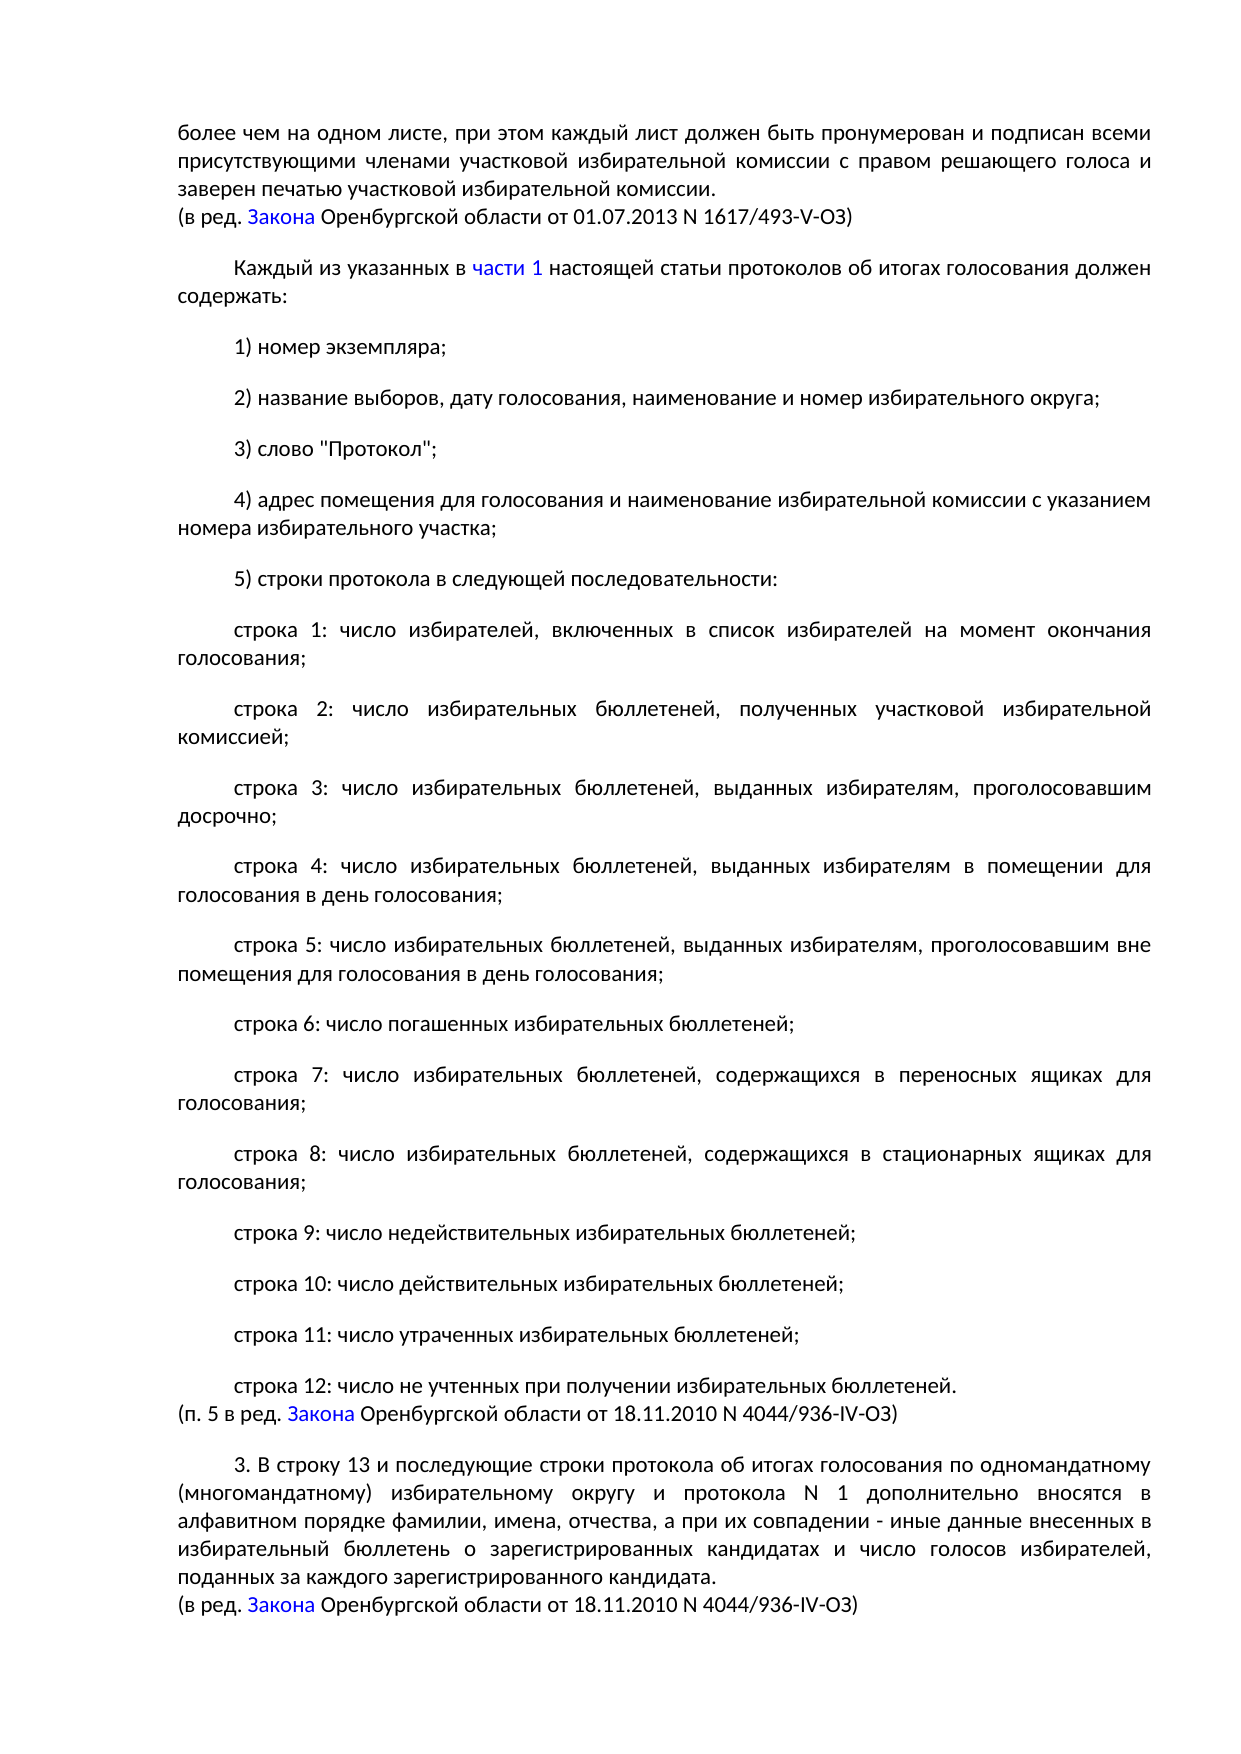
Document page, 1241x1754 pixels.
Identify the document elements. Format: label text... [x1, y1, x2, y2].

text строка 12: число не учтенных при получении избирательных бюллетеней. [177, 1371, 1152, 1399]
text 3) слово "Протокол"; [177, 434, 1152, 462]
text строка 2: число избирательных бюллетеней, полученных участковой избирательной комиссией; [177, 694, 1152, 750]
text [177, 118, 1152, 202]
text строка 6: число погашенных избирательных бюллетеней; [177, 1009, 1152, 1038]
text строка 11: число утраченных избирательных бюллетеней; [177, 1320, 1152, 1348]
text (п. 5 в ред. Закона Оренбургской области от 18.11.2010 N 4044/936-IV-ОЗ) [177, 1399, 1152, 1427]
text строка 3: число избирательных бюллетеней, выданных избирателям, проголосовавшим досрочно; [177, 773, 1152, 829]
text 4) адрес помещения для голосования и наименование избирательной комиссии с указанием номера избирательного участка; [177, 485, 1152, 541]
text строка 1: число избирателей, включенных в список избирателей на момент окончания голосования; [177, 615, 1152, 671]
text строка 10: число действительных избирательных бюллетеней; [177, 1269, 1152, 1297]
text (в ред. Закона Оренбургской области от 18.11.2010 N 4044/936-IV-ОЗ) [177, 1590, 1152, 1618]
text (в ред. Закона Оренбургской области от 01.07.2013 N 1617/493-V-ОЗ) [177, 202, 1152, 230]
text 3. В строку 13 и последующие строки протокола об итогах голосования по одномандатному (многомандатному) избирательному округу и протокола N 1 дополнительно вносятся в алфавитном порядке фамилии, имена, отчества, а при их совпадении - иные данные внесенных в избирательный бюллетень о зарегистрированных кандидатах и число голосов избирателей, поданных за каждого зарегистрированного кандидата. [177, 1450, 1152, 1590]
text строка 7: число избирательных бюллетеней, содержащихся в переносных ящиках для голосования; [177, 1061, 1152, 1117]
text строка 4: число избирательных бюллетеней, выданных избирателям в помещении для голосования в день голосования; [177, 852, 1152, 908]
text строка 8: число избирательных бюллетеней, содержащихся в стационарных ящиках для голосования; [177, 1139, 1152, 1196]
text Каждый из указанных в части 1 настоящей статьи протоколов об итогах голосования должен содержать: [177, 253, 1152, 309]
text 5) строки протокола в следующей последовательности: [177, 564, 1152, 592]
text строка 5: число избирательных бюллетеней, выданных избирателям, проголосовавшим вне помещения для голосования в день голосования; [177, 931, 1152, 987]
text строка 9: число недействительных избирательных бюллетеней; [177, 1218, 1152, 1246]
text 1) номер экземпляра; [177, 332, 1152, 360]
text 2) название выборов, дату голосования, наименование и номер избирательного округа; [177, 383, 1152, 411]
